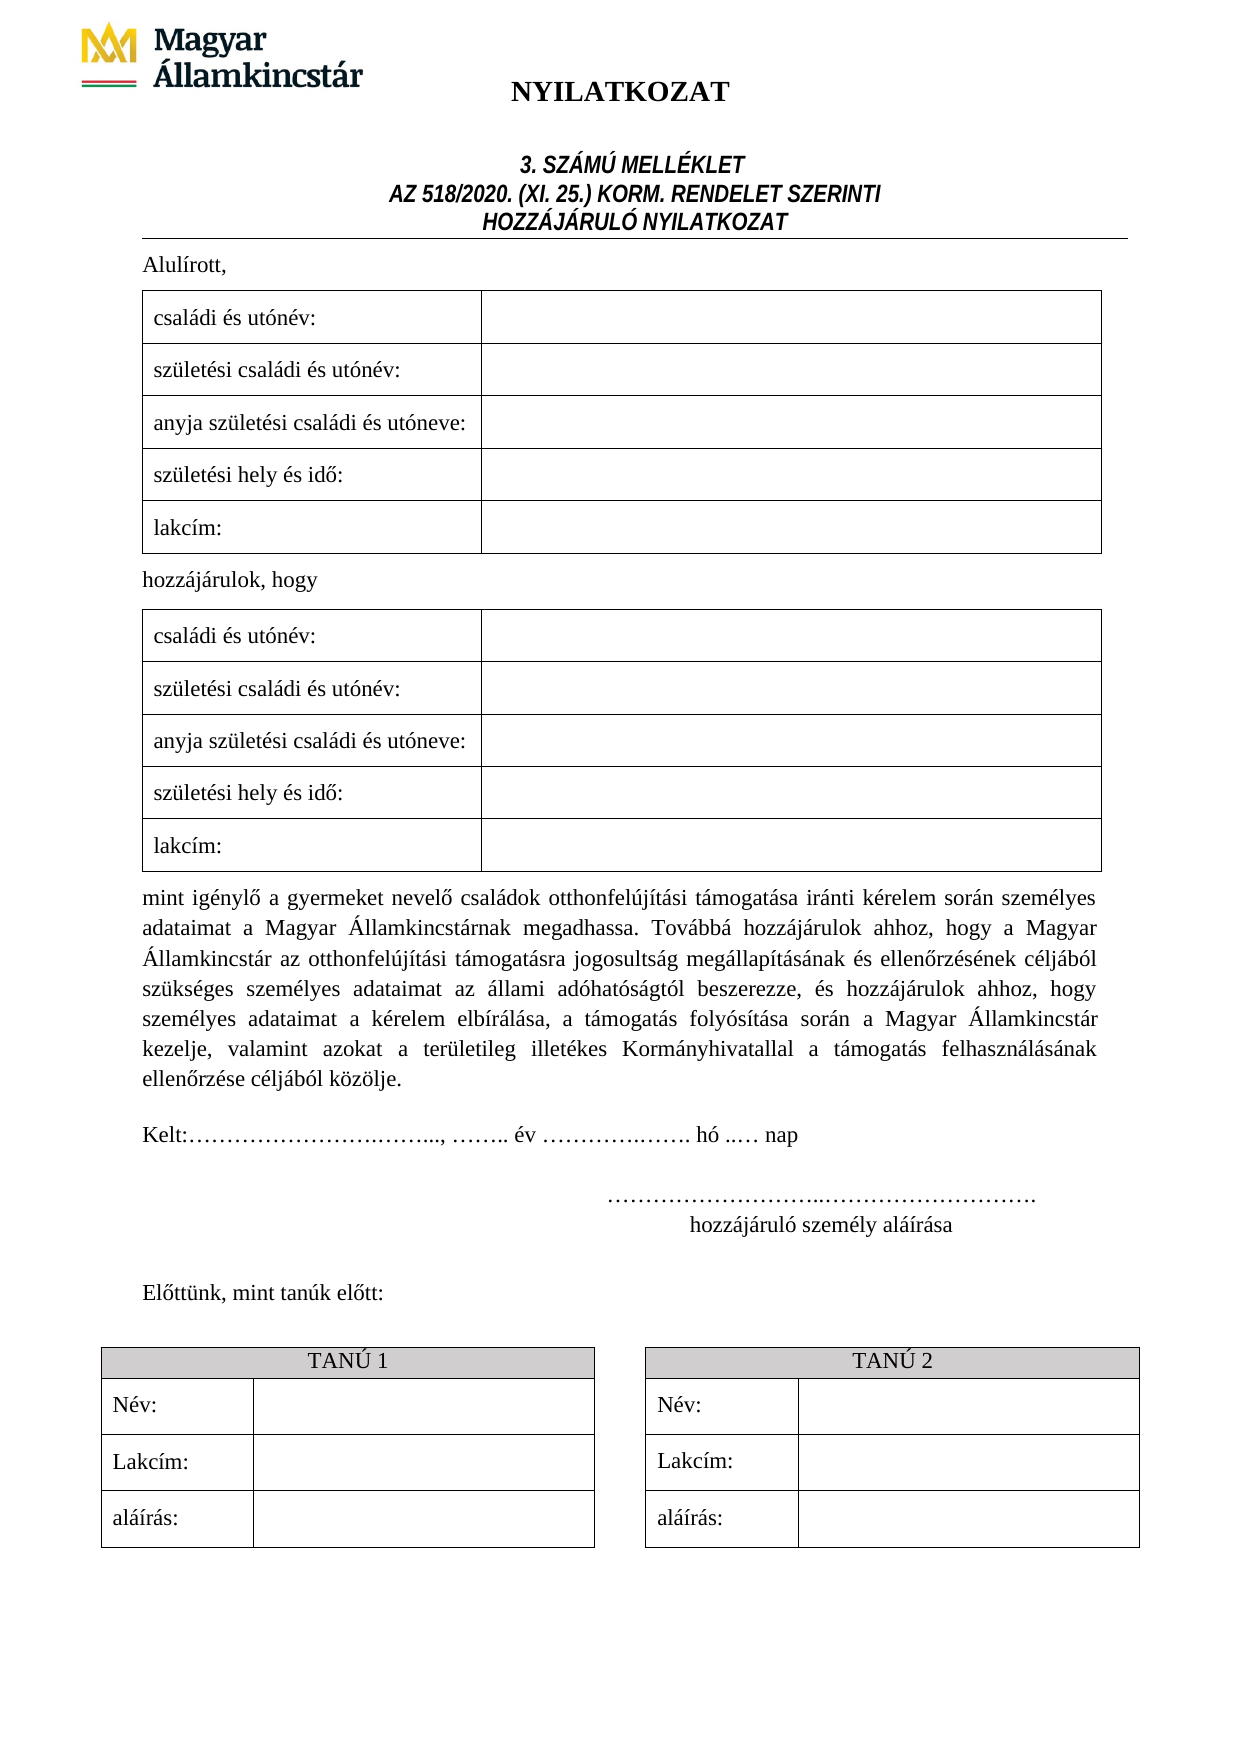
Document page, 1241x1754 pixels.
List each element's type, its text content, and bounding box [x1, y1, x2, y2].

table_cell TANÚ 2 [646, 1348, 1139, 1378]
table_cell [254, 1379, 594, 1434]
table_cell Név: [646, 1379, 798, 1434]
text hozzájárulok, hogy [142, 566, 1098, 592]
picture [73, 20, 366, 99]
table_cell Név: [102, 1379, 253, 1434]
table_cell [482, 501, 1101, 552]
table_header [482, 610, 1101, 661]
table_cell [482, 449, 1101, 500]
text 3. SZÁMÚ MELLÉKLET AZ 518/2020. (XI. 25.) KORM. RENDELET SZERINTI HOZZÁJÁRULÓ NYILATKOZAT [142, 150, 1128, 238]
table_cell Lakcím: [102, 1435, 253, 1490]
table_cell születési családi és utónév: [143, 662, 481, 713]
table_cell [482, 767, 1101, 818]
table_cell lakcím: [143, 819, 481, 871]
table_cell [254, 1435, 594, 1490]
table_cell [254, 1491, 594, 1547]
table_header családi és utónév: [143, 610, 481, 661]
text Alulírott, [142, 252, 1098, 278]
table_cell aláírás: [102, 1491, 253, 1547]
text ………………………..………………………. [142, 1181, 1098, 1207]
table_header [482, 291, 1101, 343]
table_cell [482, 715, 1101, 766]
table_cell [799, 1435, 1139, 1490]
table_cell anyja születési családi és utóneve: [143, 715, 481, 766]
table_cell [482, 662, 1101, 713]
table_cell Lakcím: [646, 1435, 798, 1490]
text Előttünk, mint tanúk előtt: [142, 1279, 1098, 1305]
table_cell [482, 396, 1101, 448]
text Kelt:…………………….……..., …….. év ………….……. hó ..… nap [142, 1121, 1098, 1147]
table_header TANÚ 1 [102, 1348, 594, 1378]
text hozzájáruló személy aláírása [142, 1211, 1098, 1237]
table_cell lakcím: [143, 501, 481, 552]
text mint igénylő a gyermeket nevelő családok otthonfelújítási támogatása iránti kérelem során személyes adataimat a Magyar Államkincstárnak megadhassa. Továbbá hozzájárulok ahhoz, hogy a Magyar Államkincstár az otthonfelújítási támogatásra jogosultság megállapításának és ellenőrzésének céljából szükséges személyes adataimat az állami adóhatóságtól beszerezze, és hozzájárulok ahhoz, hogy személyes adataimat a kérelem elbírálása, a támogatás folyósítása során a Magyar Államkincstár kezelje, valamint azokat a területileg illetékes Kormányhivatallal a támogatás felhasználásának ellenőrzése céljából közölje. [142, 884, 1098, 1092]
table_cell [482, 819, 1101, 871]
table_cell [799, 1379, 1139, 1434]
table_cell születési családi és utónév: [143, 344, 481, 395]
table_cell aláírás: [646, 1491, 798, 1547]
table_cell [799, 1491, 1139, 1547]
table_cell anyja születési családi és utóneve: [143, 396, 481, 448]
table_cell [482, 344, 1101, 395]
table_cell születési hely és idő: [143, 767, 481, 818]
table_cell születési hely és idő: [143, 449, 481, 500]
table_header családi és utónév: [143, 291, 481, 343]
